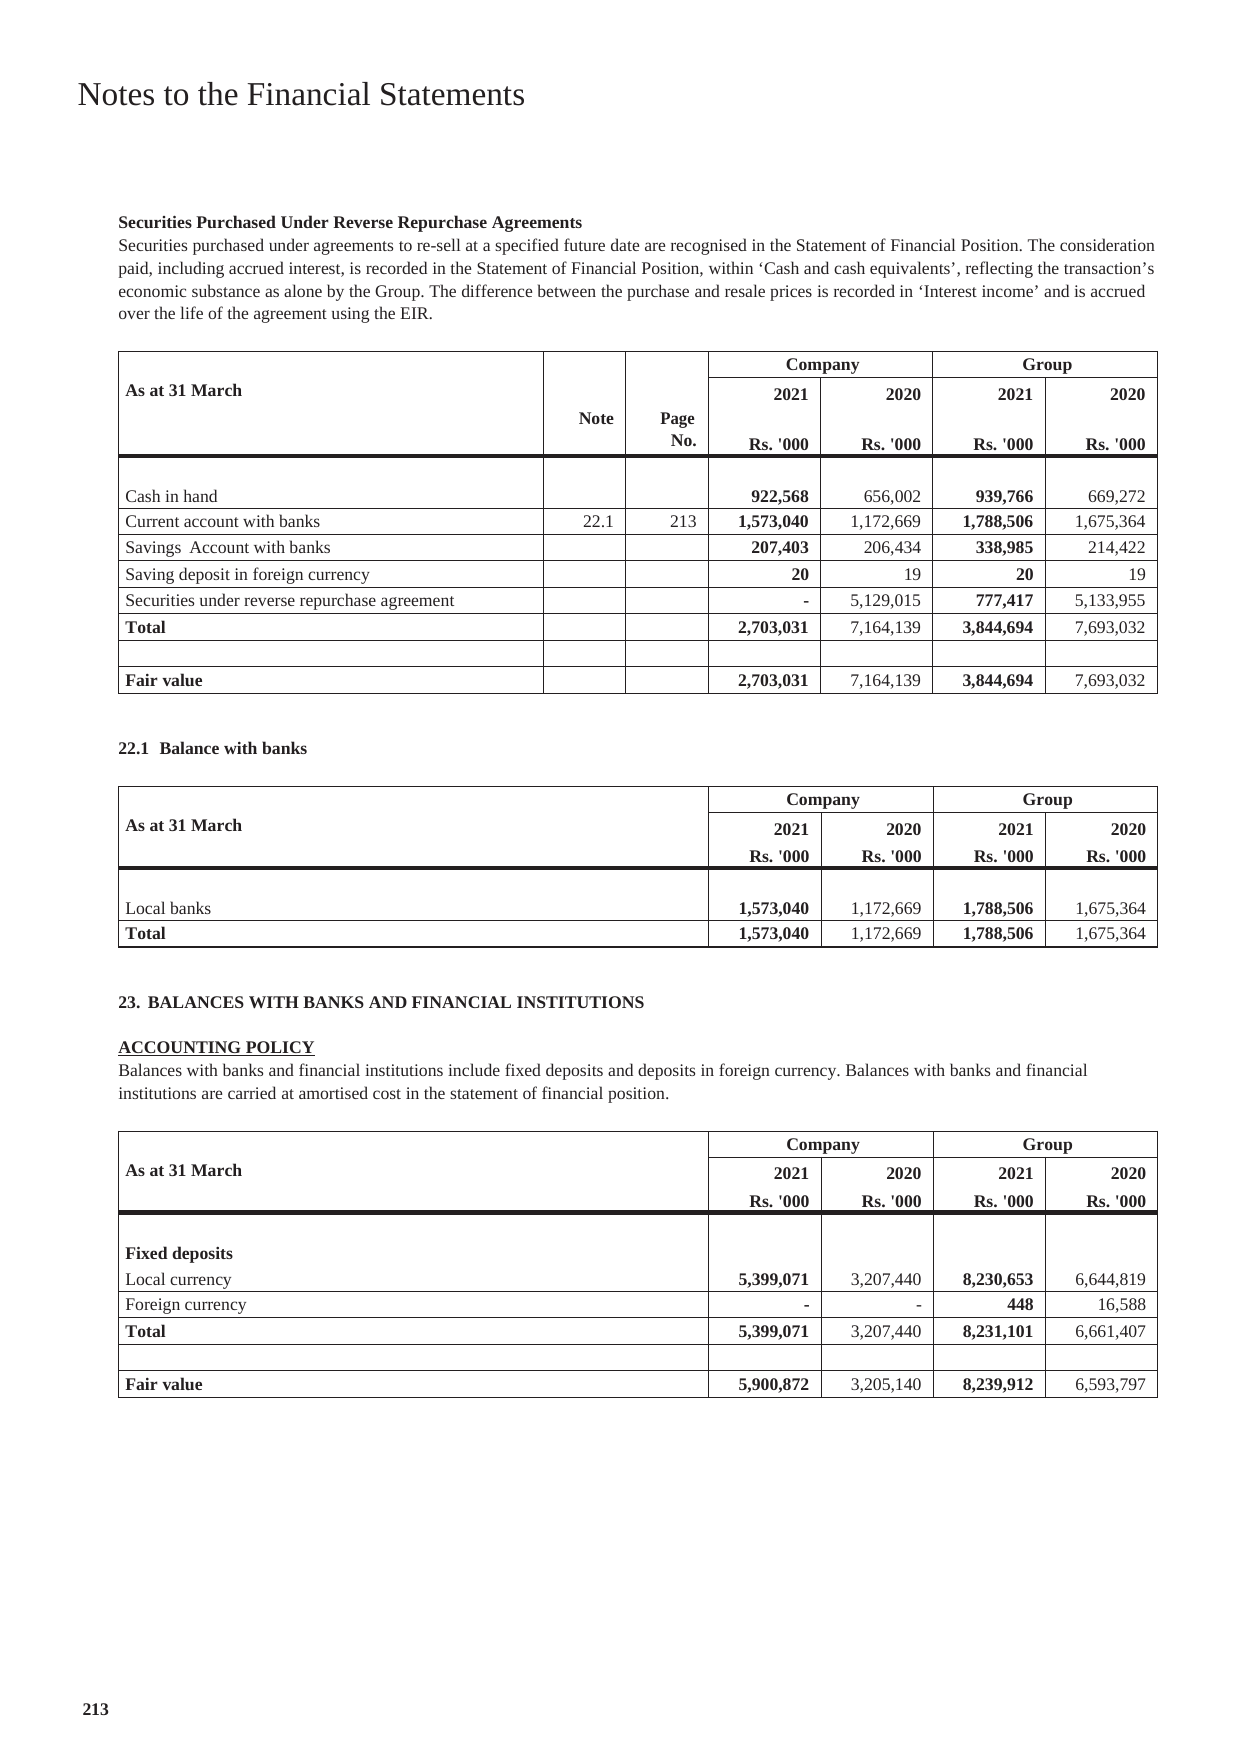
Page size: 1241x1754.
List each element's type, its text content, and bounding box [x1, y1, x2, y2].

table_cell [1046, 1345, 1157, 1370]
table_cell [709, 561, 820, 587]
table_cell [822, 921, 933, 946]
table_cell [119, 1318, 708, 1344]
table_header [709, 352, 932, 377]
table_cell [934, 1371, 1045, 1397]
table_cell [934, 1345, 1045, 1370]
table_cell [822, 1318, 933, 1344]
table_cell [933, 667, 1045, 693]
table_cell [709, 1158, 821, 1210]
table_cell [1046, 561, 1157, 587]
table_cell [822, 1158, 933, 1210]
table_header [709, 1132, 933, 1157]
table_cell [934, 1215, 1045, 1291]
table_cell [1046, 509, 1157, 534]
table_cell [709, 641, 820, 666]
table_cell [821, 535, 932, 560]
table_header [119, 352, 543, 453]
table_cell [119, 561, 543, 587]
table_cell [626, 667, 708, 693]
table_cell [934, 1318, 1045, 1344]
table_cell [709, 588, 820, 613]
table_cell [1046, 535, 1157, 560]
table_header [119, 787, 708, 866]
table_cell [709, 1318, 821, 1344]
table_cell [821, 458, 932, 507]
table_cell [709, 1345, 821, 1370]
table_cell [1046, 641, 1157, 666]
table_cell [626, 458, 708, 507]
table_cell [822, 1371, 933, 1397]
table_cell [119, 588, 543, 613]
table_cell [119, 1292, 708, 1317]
list BALANCES WITH BANKS AND FINANCIAL INSTITUTIONS [118, 991, 1169, 1012]
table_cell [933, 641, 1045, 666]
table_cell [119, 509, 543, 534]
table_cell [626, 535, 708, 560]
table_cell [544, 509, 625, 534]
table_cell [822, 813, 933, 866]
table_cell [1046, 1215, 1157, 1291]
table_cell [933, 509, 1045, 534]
subtitle Balance with banks [118, 738, 1169, 758]
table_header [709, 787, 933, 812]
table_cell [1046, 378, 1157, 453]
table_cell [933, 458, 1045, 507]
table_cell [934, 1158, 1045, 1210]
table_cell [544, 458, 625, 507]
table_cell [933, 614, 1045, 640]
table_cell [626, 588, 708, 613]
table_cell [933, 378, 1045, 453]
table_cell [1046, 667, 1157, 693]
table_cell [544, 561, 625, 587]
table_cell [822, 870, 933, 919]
text ACCOUNTING POLICY [118, 1037, 1169, 1058]
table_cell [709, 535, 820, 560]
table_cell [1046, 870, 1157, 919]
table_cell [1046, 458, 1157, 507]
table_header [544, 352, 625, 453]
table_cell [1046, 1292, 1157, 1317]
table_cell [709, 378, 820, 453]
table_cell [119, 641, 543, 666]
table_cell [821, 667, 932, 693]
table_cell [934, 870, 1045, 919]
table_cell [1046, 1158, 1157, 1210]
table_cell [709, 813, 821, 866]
subtitle Securities Purchased Under Reverse Repurchase Agreements [118, 212, 1169, 232]
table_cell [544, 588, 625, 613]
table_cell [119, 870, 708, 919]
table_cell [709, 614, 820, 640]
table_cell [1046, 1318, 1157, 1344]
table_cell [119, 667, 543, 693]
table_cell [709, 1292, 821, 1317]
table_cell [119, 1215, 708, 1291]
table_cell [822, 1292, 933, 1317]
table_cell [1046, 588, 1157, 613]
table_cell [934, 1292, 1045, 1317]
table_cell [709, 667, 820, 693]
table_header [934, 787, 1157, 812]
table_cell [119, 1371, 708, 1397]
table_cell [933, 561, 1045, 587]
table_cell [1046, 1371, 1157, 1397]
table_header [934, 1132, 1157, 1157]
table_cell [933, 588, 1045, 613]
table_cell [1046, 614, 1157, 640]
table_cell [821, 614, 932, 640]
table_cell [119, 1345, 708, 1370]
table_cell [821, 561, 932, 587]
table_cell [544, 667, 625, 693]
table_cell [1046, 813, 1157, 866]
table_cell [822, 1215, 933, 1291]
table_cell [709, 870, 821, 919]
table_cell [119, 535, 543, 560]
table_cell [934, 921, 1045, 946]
text Securities purchased under agreements to re-sell at a specified future date are recognised in the Statement of Financial Position. The consideration paid, including accrued interest, is recorded in the Statement of Financial Position, within ‘Cash and cash equivalents’, reflecting the transaction’s economic substance as alone by the Group. The difference between the purchase and resale prices is recorded in ‘Interest income’ and is accrued over the life of the agreement using the EIR. [118, 235, 1155, 323]
text Balances with banks and financial institutions include fixed deposits and deposits in foreign currency. Balances with banks and financial institutions are carried at amortised cost in the statement of financial position. [118, 1060, 1158, 1103]
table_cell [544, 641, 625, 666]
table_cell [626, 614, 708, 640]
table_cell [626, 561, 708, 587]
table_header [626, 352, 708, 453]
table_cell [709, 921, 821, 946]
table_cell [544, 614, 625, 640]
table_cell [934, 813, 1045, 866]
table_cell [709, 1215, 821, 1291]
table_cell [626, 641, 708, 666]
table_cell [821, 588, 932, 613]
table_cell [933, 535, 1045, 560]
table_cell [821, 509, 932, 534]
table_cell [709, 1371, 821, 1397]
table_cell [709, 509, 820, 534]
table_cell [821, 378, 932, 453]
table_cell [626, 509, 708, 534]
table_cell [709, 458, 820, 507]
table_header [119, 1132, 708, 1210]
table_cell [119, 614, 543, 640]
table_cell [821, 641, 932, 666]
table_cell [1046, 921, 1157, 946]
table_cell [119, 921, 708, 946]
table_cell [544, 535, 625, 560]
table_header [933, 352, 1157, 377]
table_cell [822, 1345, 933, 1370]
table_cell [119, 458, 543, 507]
